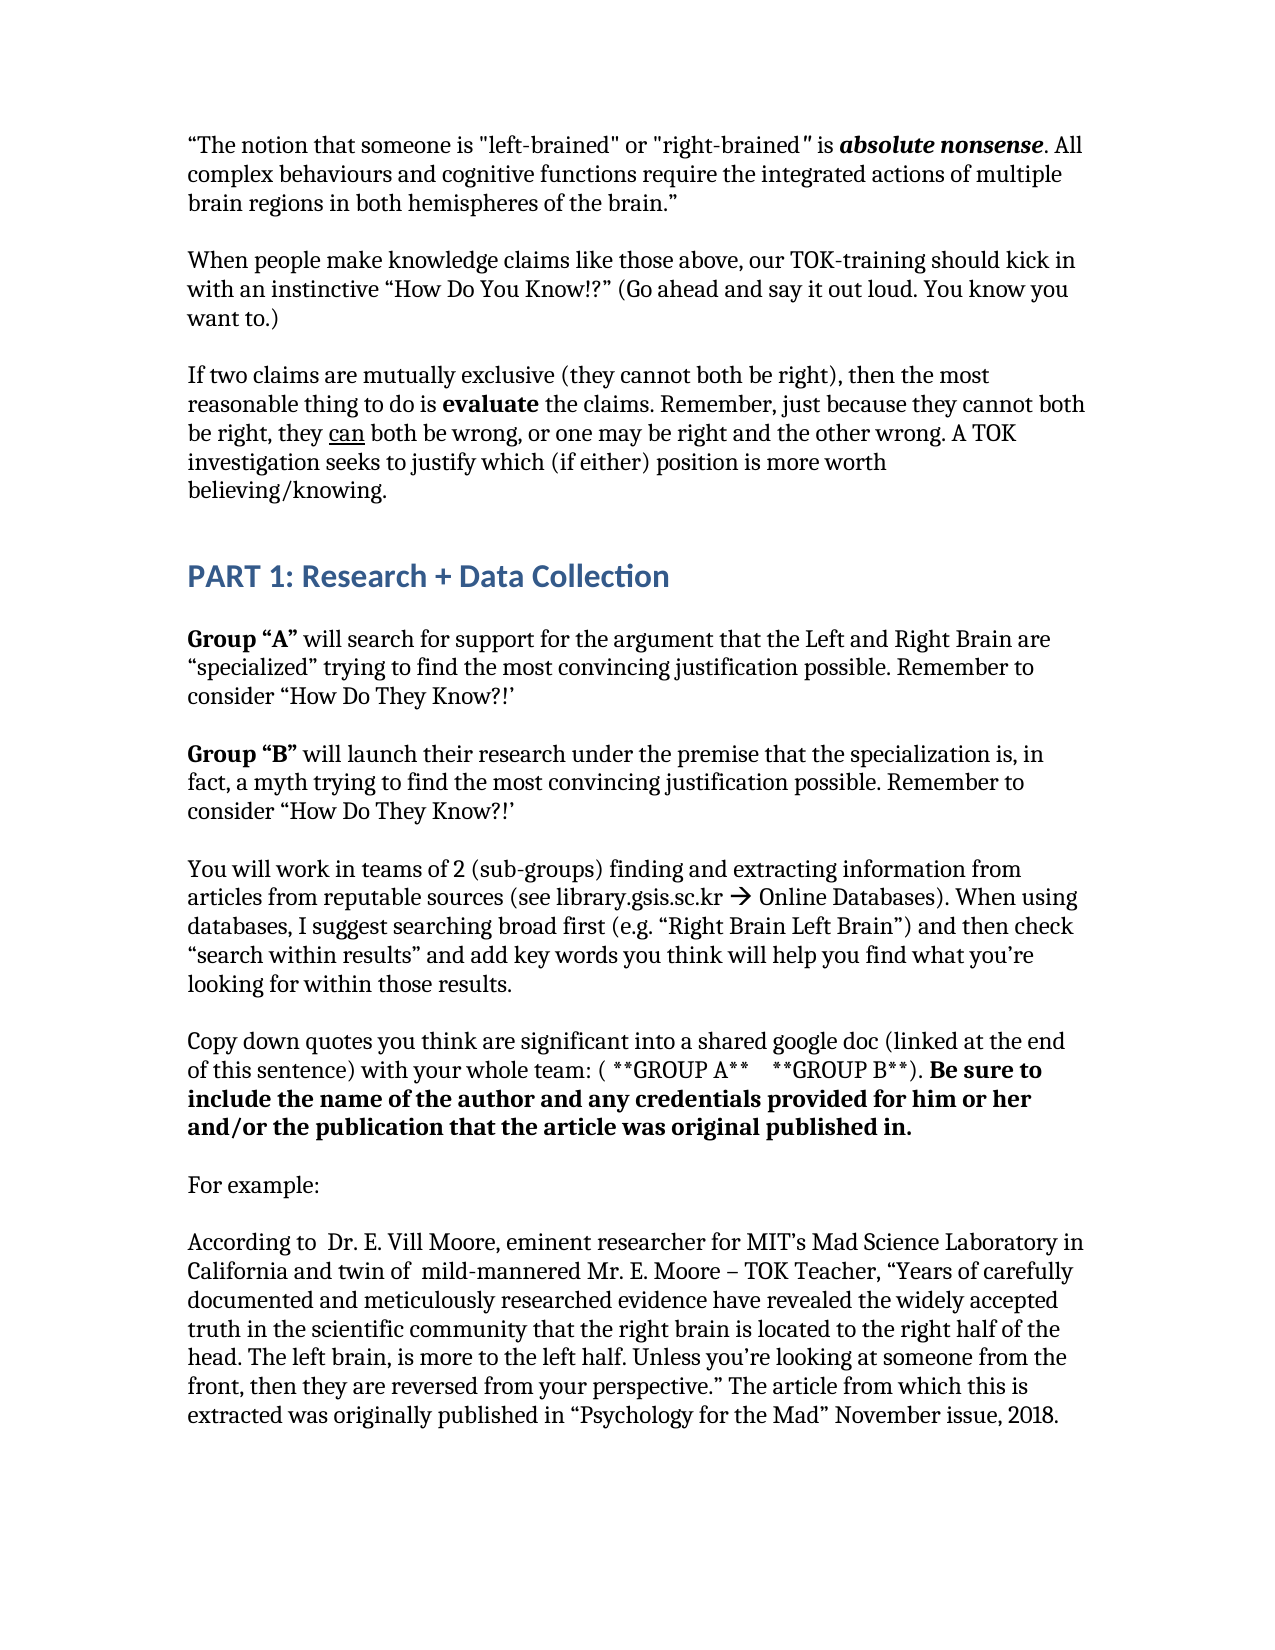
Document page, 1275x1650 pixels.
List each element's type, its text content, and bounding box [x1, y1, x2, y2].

text You will work in teams of 2 (sub-groups) finding and extracting information from articles from reputable sources (see library.gsis.sc.kr Online Databases). When using databases, I suggest searching broad first (e.g. “Right Brain Left Brain”) and then check “search within results” and add key words you think will help you find what you’re looking for within those results. [187, 854, 1087, 998]
text “The notion that someone is "left-brained" or "right-brained" is absolute nonsense. All complex behaviours and cognitive functions require the integrated actions of multiple brain regions in both hemispheres of the brain.” [187, 131, 1087, 217]
text If two claims are mutually exclusive (they cannot both be right), then the most reasonable thing to do is evaluate the claims. Remember, just because they cannot both be right, they can both be wrong, or one may be right and the other wrong. A TOK investigation seeks to justify which (if either) position is more worth believing/knowing. [187, 361, 1087, 505]
text Group “B” will launch their research under the premise that the specialization is, in fact, a myth trying to find the most convincing justification possible. Remember to consider “How Do They Know?!’ [187, 739, 1087, 826]
text For example: [187, 1171, 1087, 1199]
subtitle PART 1: Research + Data Collection [187, 555, 1087, 596]
text According to Dr. E. Vill Moore, eminent researcher for MIT’s Mad Science Laboratory in California and twin of mild-mannered Mr. E. Moore – TOK Teacher, “Years of carefully documented and meticulously researched evidence have revealed the widely accepted truth in the scientific community that the right brain is located to the right half of the head. The left brain, is more to the left half. Unless you’re looking at someone from the front, then they are reversed from your perspective.” The article from which this is extracted was originally published in “Psychology for the Mad” November issue, 2018. [187, 1228, 1087, 1429]
text Copy down quotes you think are significant into a shared google doc (linked at the end of this sentence) with your whole team: ( **GROUP A** **GROUP B**). Be sure to include the name of the author and any credentials provided for him or her and/or the publication that the article was original published in. [187, 1027, 1087, 1142]
text Group “A” will search for support for the argument that the Left and Right Brain are “specialized” trying to find the most convincing justification possible. Remember to consider “How Do They Know?!’ [187, 624, 1087, 711]
text When people make knowledge claims like those above, our TOK-training should kick in with an instinctive “How Do You Know!?” (Go ahead and say it out loud. You know you want to.) [187, 246, 1087, 332]
